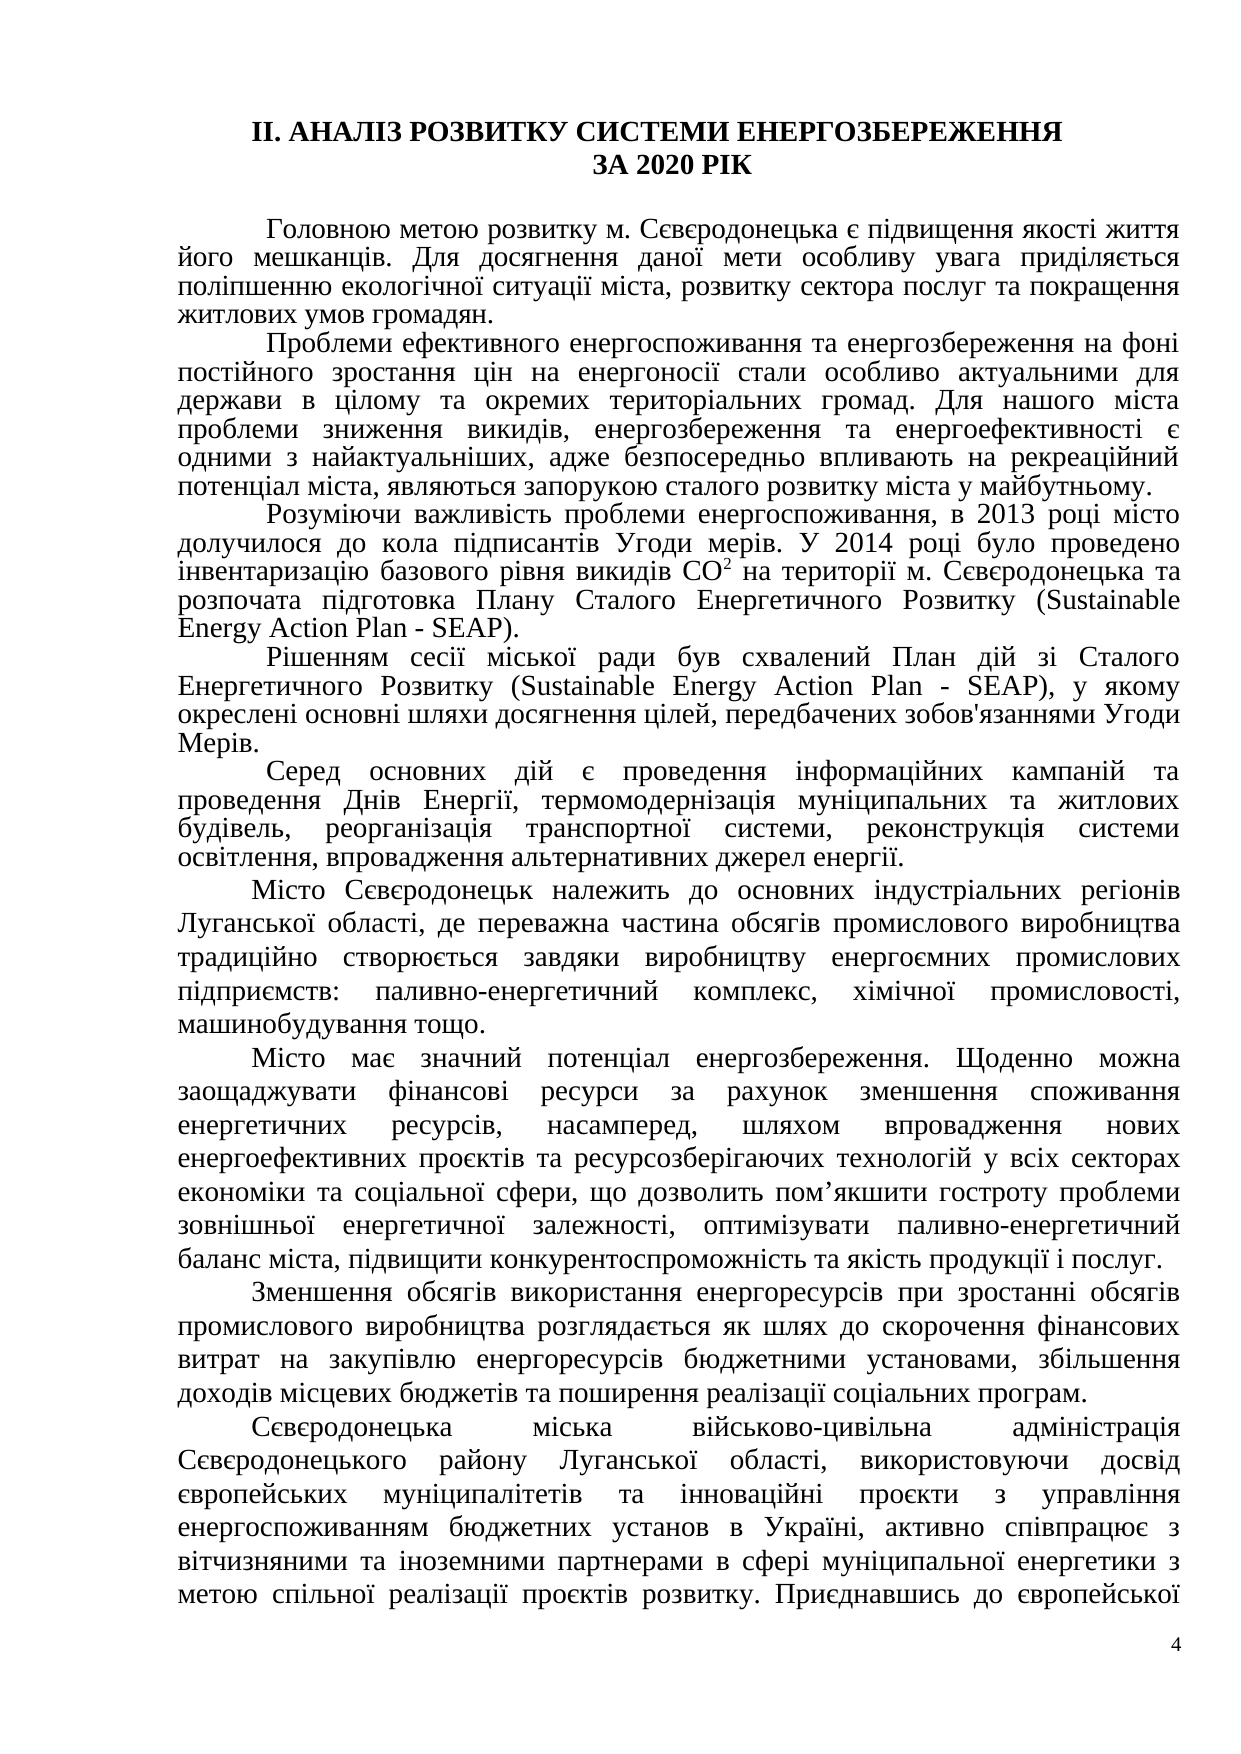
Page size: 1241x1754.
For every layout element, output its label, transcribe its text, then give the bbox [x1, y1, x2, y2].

text Серед основних дій є проведення інформаційних кампаній та проведення Днів Енергії, термомодернізація муніципальних та житлових будівель, реорганізація транспортної системи, реконструкція системи освітлення, впровадження альтернативних джерел енергії. [177, 758, 1180, 872]
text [177, 1409, 1181, 1610]
text Місто Сєвєродонецьк належить до основних індустріальних регіонів Луганської області, де переважна частина обсягів промислового виробництва традиційно створюється завдяки виробництву енергоємних промислових підприємств: паливно-енергетичний комплекс, хімічної промисловості, машинобудування тощо. [177, 872, 1181, 1040]
text Головною метою розвитку м. Сєвєродонецька є підвищення якості життя його мешканців. Для досягнення даної мети особливу увага приділяється поліпшенню екологічної ситуації міста, розвитку сектора послуг та покращення житлових умов громадян. [177, 216, 1180, 330]
text Рішенням сесії міської ради був схвалений План дій зі Сталого Енергетичного Розвитку (Sustainable Energy Action Plan - SEAP), у якому окреслені основні шляхи досягнення цілей, передбачених зобов'язаннями Угоди Мерів. [177, 644, 1181, 758]
text Зменшення обсягів використання енергоресурсів при зростанні обсягів промислового виробництва розглядається як шлях до скорочення фінансових витрат на закупівлю енергоресурсів бюджетними установами, збільшення доходів місцевих бюджетів та поширення реалізації соціальних програм. [177, 1274, 1181, 1409]
text Розуміючи важливість проблеми енергоспоживання, в 2013 році місто долучилося до кола підписантів Угоди мерів. У 2014 році було проведено інвентаризацію базового рівня викидів CO2 на території м. Сєвєродонецька та розпочата підготовка Плану Сталого Енергетичного Розвитку (Sustainable Energy Action Plan - SEAP). [177, 501, 1181, 644]
text Проблеми ефективного енергоспоживання та енергозбереження на фоні постійного зростання цін на енергоносії стали особливо актуальними для держави в цілому та окремих територіальних громад. Для нашого міста проблеми зниження викидів, енергозбереження та енергоефективності є одними з найактуальніших, адже безпосередньо впливають на рекреаційний потенціал міста, являються запорукою сталого розвитку міста у майбутньому. [177, 330, 1180, 501]
subtitle ІI. АНАЛІЗ РОЗВИТКУ СИСТЕМИ ЕНЕРГОЗБЕРЕЖЕННЯ ЗА 2020 РІК [236, 114, 1078, 181]
text Місто має значний потенціал енергозбереження. Щоденно можна заощаджувати фінансові ресурси за рахунок зменшення споживання енергетичних ресурсів, насамперед, шляхом впровадження нових енергоефективних проєктів та ресурсозберігаючих технологій у всіх секторах економіки та соціальної сфери, що дозволить пом’якшити гостроту проблеми зовнішньої енергетичної залежності, оптимізувати паливно-енергетичний баланс міста, підвищити конкурентоспроможність та якість продукції і послуг. [177, 1040, 1181, 1274]
